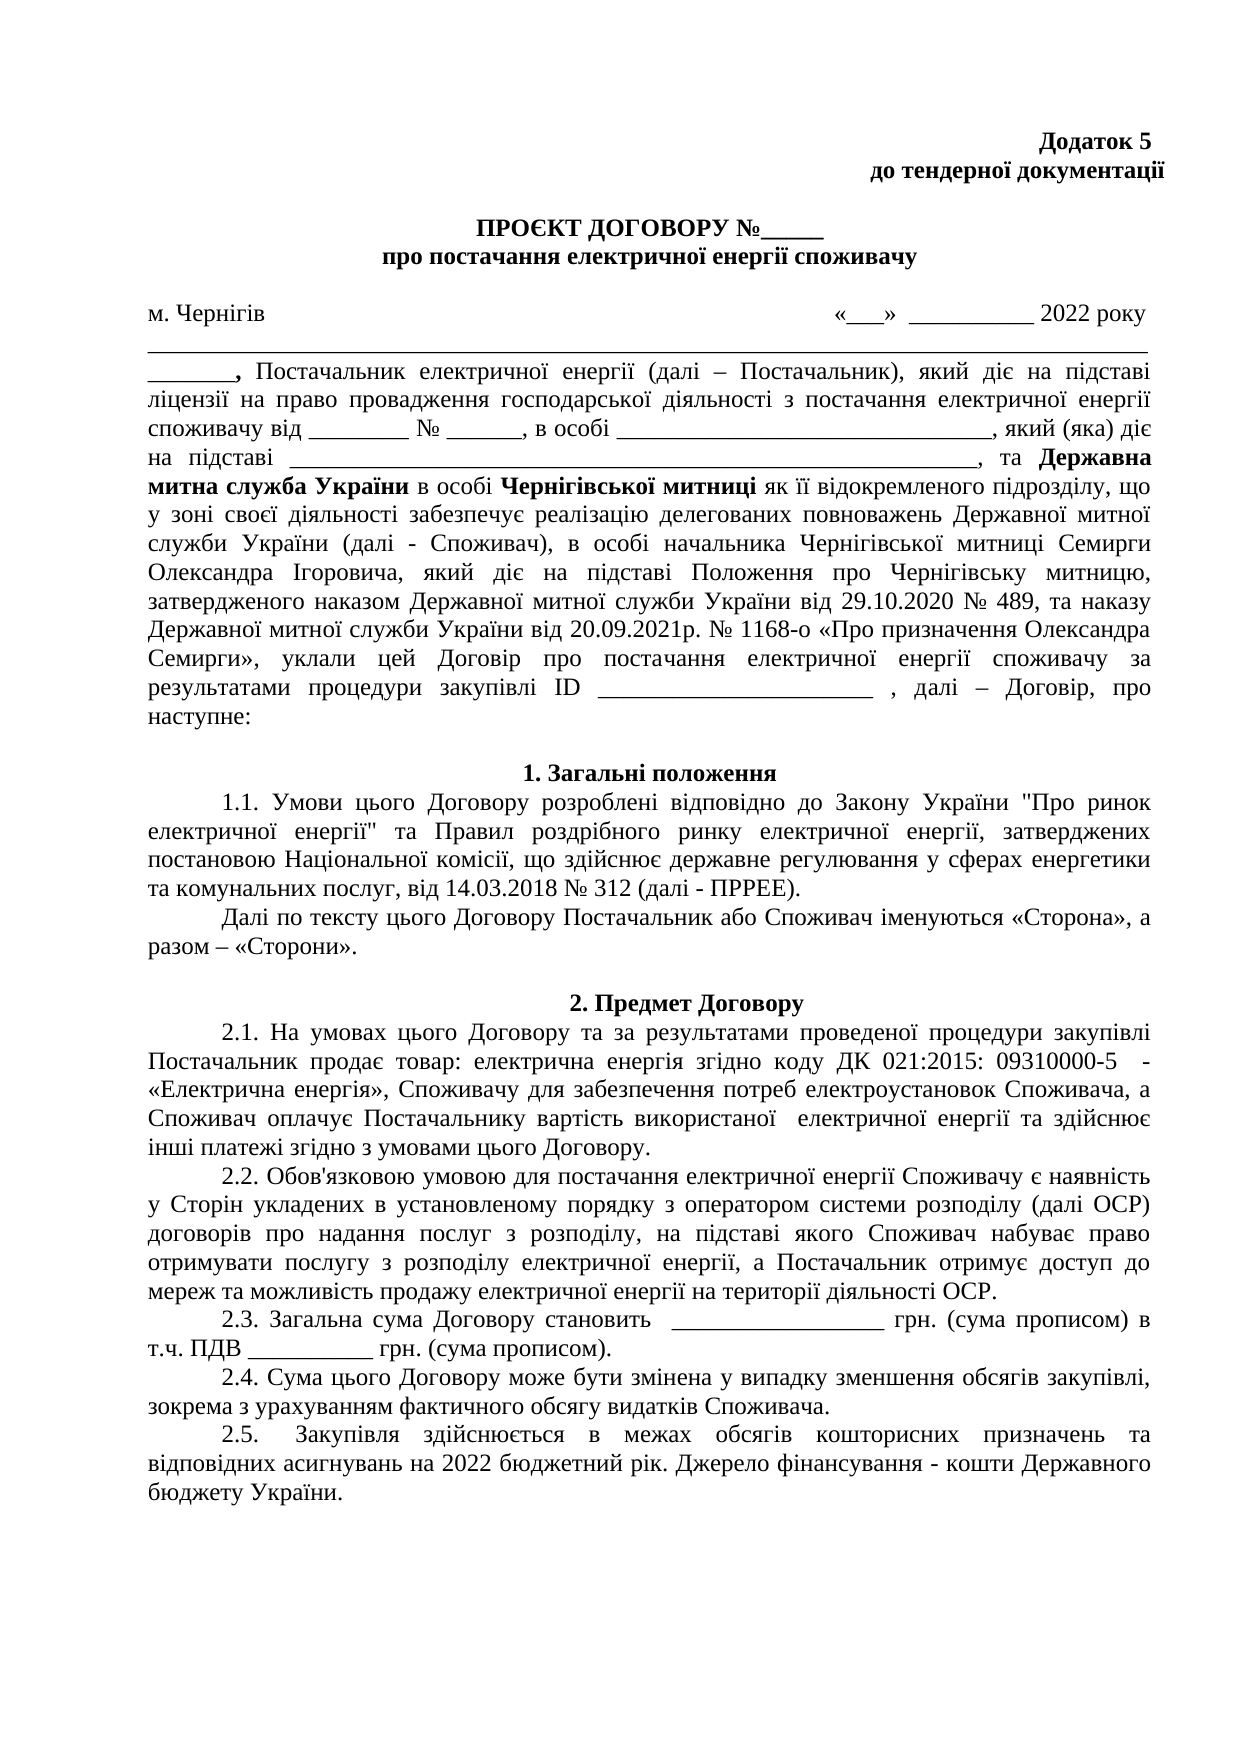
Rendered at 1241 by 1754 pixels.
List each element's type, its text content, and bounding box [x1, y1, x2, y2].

text 2.5. Закупівля здійснюється в межах обсягів кошторисних призначень та відповідних асигнувань на 2022 бюджетний рік. Джерело фінансування - кошти Державного бюджету України. [148, 1419, 1152, 1506]
text Додаток 5 [148, 126, 1152, 155]
text 1.1. Умови цього Договору розроблені відповідно до Закону України "Про ринок електричної енергії" та Правил роздрібного ринку електричної енергії, затверджених постановою Національної комісії, що здійснює державне регулювання у сферах енергетики та комунальних послуг, від 14.03.2018 № 312 (далі - ПРРЕЕ). [148, 787, 1152, 902]
text м. Чернігів «___» __________ 2022 року [148, 298, 1152, 327]
text 2.4. Сума цього Договору може бути змінена у випадку зменшення обсягів закупівлі, зокрема з урахуванням фактичного обсягу видатків Споживача. [148, 1362, 1152, 1419]
text 2. Предмет Договору [148, 988, 1152, 1017]
text про постачання електричної енергії споживачу [148, 241, 1152, 270]
text _______________________________________________________________________________________, Постачальник електричної енергії (далі – Постачальник), який діє на підставі ліцензії на право провадження господарської діяльності з постачання електричної енергії споживачу від ________ № ______, в особі ______________________________, який (яка) діє на підставі _______________________________________________________, та Державна митна служба України в особі Чернігівської митниці як її відокремленого підрозділу, що у зоні своєї діяльності забезпечує реалізацію делегованих повноважень Державної митної служби України (далі - Споживач), в особі начальника Чернігівської митниці Семирги Олександра Ігоровича, який діє на підставі Положення про Чернігівську митницю, затвердженого наказом Державної митної служби України від 29.10.2020 № 489, та наказу Державної митної служби України від 20.09.2021р. № 1168-о «Про призначення Олександра Семирги», уклали цей Договір про постачання електричної енергії споживачу за результатами процедури закупівлі ID ______________________ , далі – Договір, про наступне: [148, 327, 1152, 729]
text ПРОЄКТ ДОГОВОРУ №_____ [148, 213, 1152, 241]
text до тендерної документації [148, 155, 1165, 184]
text 2.1. На умовах цього Договору та за результатами проведеної процедури закупівлі Постачальник продає товар: електрична енергія згідно коду ДК 021:2015: 09310000-5 - «Електрична енергія», Споживачу для забезпечення потреб електроустановок Споживача, а Споживач оплачує Постачальнику вартість використаної електричної енергії та здійснює інші платежі згідно з умовами цього Договору. [148, 1017, 1152, 1161]
text 2.3. Загальна сума Договору становить _________________ грн. (сума прописом) в т.ч. ПДВ __________ грн. (сума прописом). [148, 1304, 1152, 1362]
text 1. Загальні положення [148, 758, 1152, 787]
text Далі по тексту цього Договору Постачальник або Споживач іменуються «Сторона», а разом – «Сторони». [148, 902, 1152, 959]
text 2.2. Обов'язковою умовою для постачання електричної енергії Споживачу є наявність у Сторін укладених в установленому порядку з оператором системи розподілу (далі ОСР) договорів про надання послуг з розподілу, на підставі якого Споживач набуває право отримувати послугу з розподілу електричної енергії, а Постачальник отримує доступ до мереж та можливість продажу електричної енергії на території діяльності ОСР. [148, 1161, 1152, 1304]
